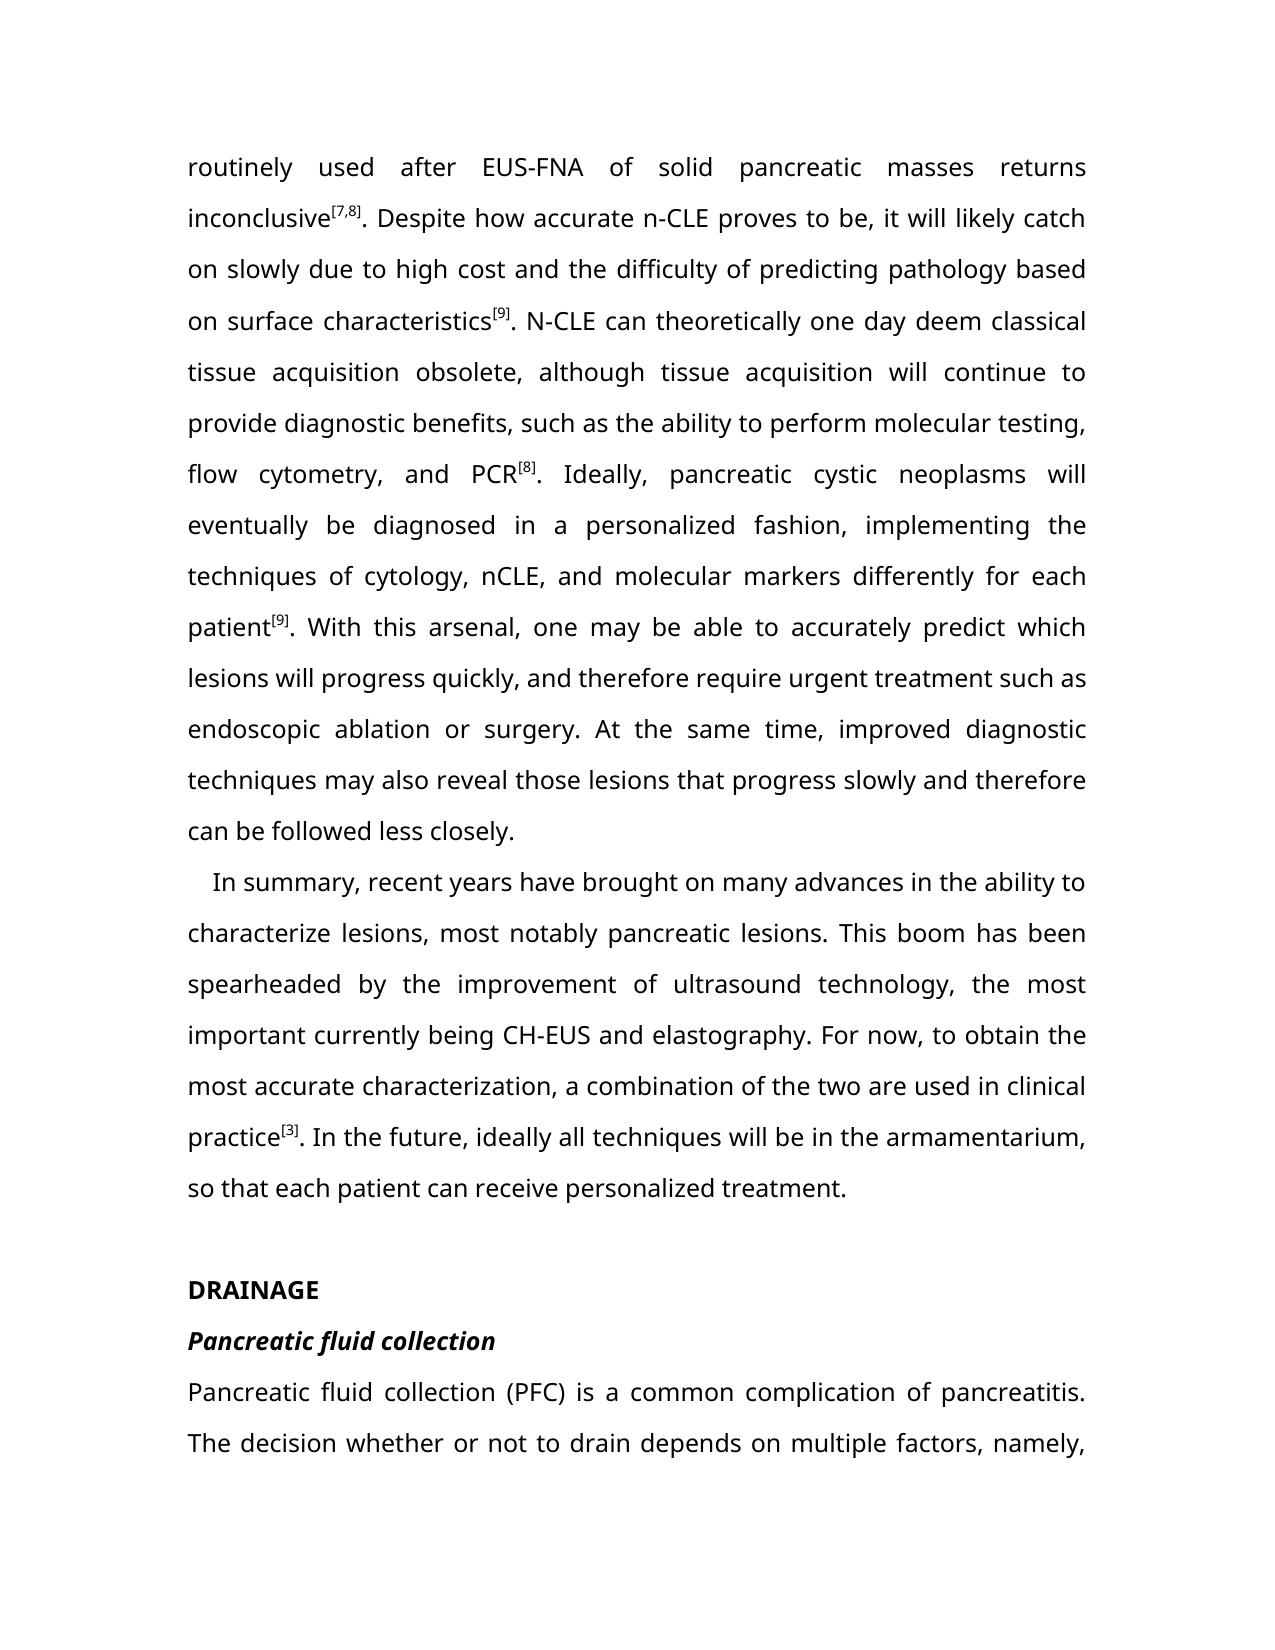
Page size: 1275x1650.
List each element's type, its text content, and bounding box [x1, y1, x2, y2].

text DRAINAGE [187, 1273, 1087, 1307]
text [187, 1375, 1087, 1460]
text Pancreatic fluid collection [187, 1324, 1087, 1358]
text In summary, recent years have brought on many advances in the ability to characterize lesions, most notably pancreatic lesions. This boom has been spearheaded by the improvement of ultrasound technology, the most important currently being CH-EUS and elastography. For now, to obtain the most accurate characterization, a combination of the two are used in clinical practice[3]. In the future, ideally all techniques will be in the armamentarium, so that each patient can receive personalized treatment. [187, 864, 1087, 1205]
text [187, 150, 1087, 848]
